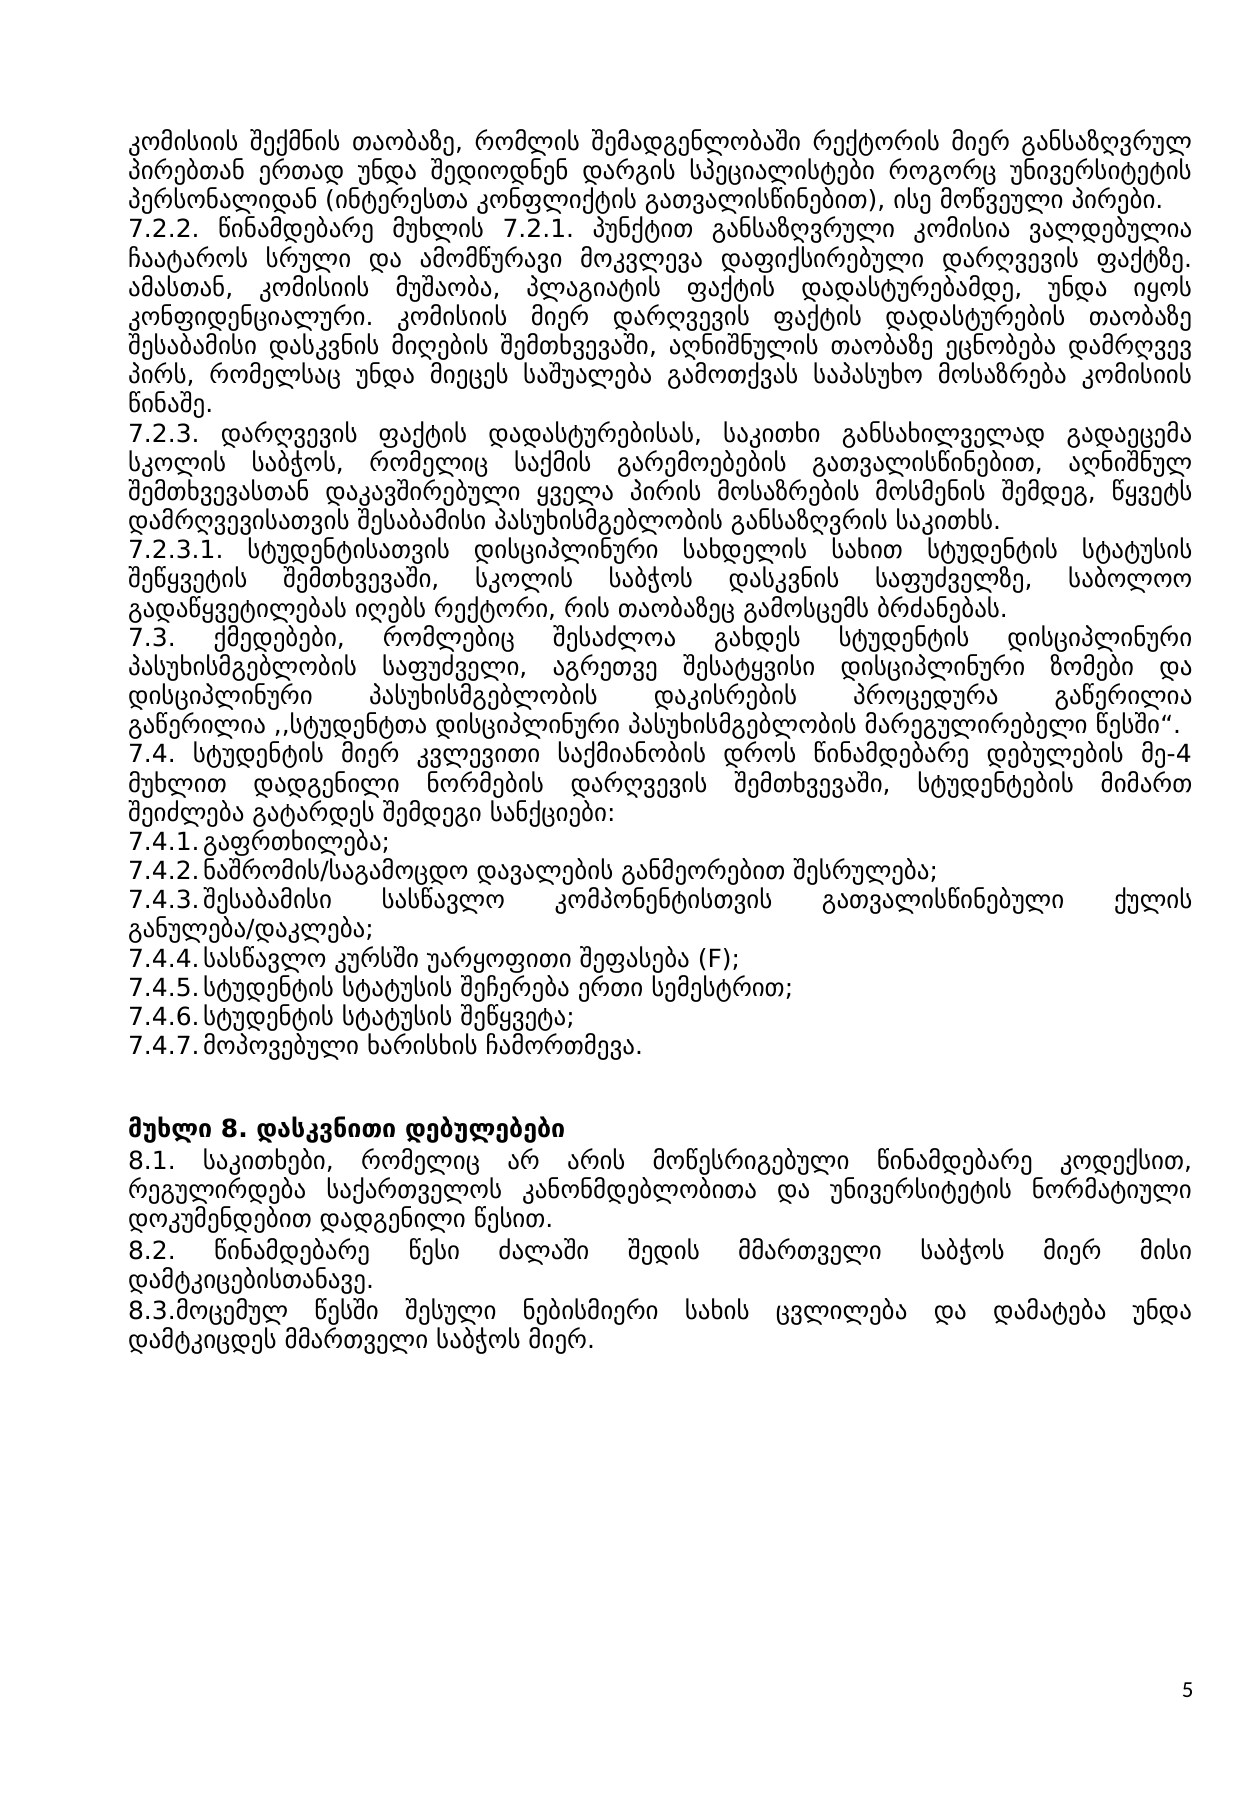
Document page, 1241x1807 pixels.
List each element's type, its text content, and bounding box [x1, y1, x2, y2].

text 8.1. საკითხები, რომელიც არ არის მოწესრიგებული წინამდებარე კოდექსით, რეგულირდება საქართველოს კანონმდებლობითა და უნივერსიტეტის ნორმატიული დოკუმენდებით დადგენილი წესით. [128, 1146, 1193, 1233]
text 7.4.6. სტუდენტის სტატუსის შეწყვეტა; [128, 1002, 1193, 1031]
text 7.4.5. სტუდენტის სტატუსის შეჩერება ერთი სემესტრით; [128, 973, 1193, 1002]
text 7.2.3.1. სტუდენტისათვის დისციპლინური სახდელის სახით სტუდენტის სტატუსის შეწყვეტის შემთხვევაში, სკოლის საბჭოს დასკვნის საფუძველზე, საბოლოო გადაწყვეტილებას იღებს რექტორი, რის თაობაზეც გამოსცემს ბრძანებას. [128, 535, 1193, 623]
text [128, 127, 1193, 214]
subtitle მუხლი 8. დასკვნითი დებულებები [128, 1114, 1193, 1144]
text 8.2. წინამდებარე წესი ძალაში შედის მმართველი საბჭოს მიერ მისი დამტკიცებისთანავე. [128, 1236, 1193, 1294]
text 7.4.7. მოპოვებული ხარისხის ჩამორთმევა. [128, 1031, 1193, 1060]
text 7.3. ქმედებები, რომლებიც შესაძლოა გახდეს სტუდენტის დისციპლინური პასუხისმგებლობის საფუძველი, აგრეთვე შესატყვისი დისციპლინური ზომები და დისციპლინური პასუხისმგებლობის დაკისრების პროცედურა გაწერილია გაწერილია ,,სტუდენტთა დისციპლინური პასუხისმგებლობის მარეგულირებელი წესში“. [128, 623, 1193, 739]
text 7.2.3. დარღვევის ფაქტის დადასტურებისას, საკითხი განსახილველად გადაეცემა სკოლის საბჭოს, რომელიც საქმის გარემოებების გათვალისწინებით, აღნიშნულ შემთხვევასთან დაკავშირებული ყველა პირის მოსაზრების მოსმენის შემდეგ, წყვეტს დამრღვევისათვის შესაბამისი პასუხისმგებლობის განსაზღვრის საკითხს. [128, 419, 1193, 535]
text 7.4. სტუდენტის მიერ კვლევითი საქმიანობის დროს წინამდებარე დებულების მე-4 მუხლით დადგენილი ნორმების დარღვევის შემთხვევაში, სტუდენტების მიმართ შეიძლება გატარდეს შემდეგი სანქციები: [128, 739, 1193, 827]
text 7.4.2. ნაშრომის/საგამოცდო დავალების განმეორებით შესრულება; [128, 856, 1193, 885]
text 7.4.1. გაფრთხილება; [128, 827, 1193, 856]
text 7.2.2. წინამდებარე მუხლის 7.2.1. პუნქტით განსაზღვრული კომისია ვალდებულია ჩაატაროს სრული და ამომწურავი მოკვლევა დაფიქსირებული დარღვევის ფაქტზე. ამასთან, კომისიის მუშაობა, პლაგიატის ფაქტის დადასტურებამდე, უნდა იყოს კონფიდენციალური. კომისიის მიერ დარღვევის ფაქტის დადასტურების თაობაზე შესაბამისი დასკვნის მიღების შემთხვევაში, აღნიშნულის თაობაზე ეცნობება დამრღვევ პირს, რომელსაც უნდა მიეცეს საშუალება გამოთქვას საპასუხო მოსაზრება კომისიის წინაშე. [128, 214, 1193, 419]
text 7.4.4. სასწავლო კურსში უარყოფითი შეფასება (F); [128, 944, 1193, 973]
text 8.3.მოცემულ წესში შესული ნებისმიერი სახის ცვლილება და დამატება უნდა დამტკიცდეს მმართველი საბჭოს მიერ. [128, 1296, 1193, 1355]
text 7.4.3. შესაბამისი სასწავლო კომპონენტისთვის გათვალისწინებული ქულის განულება/დაკლება; [128, 885, 1193, 944]
